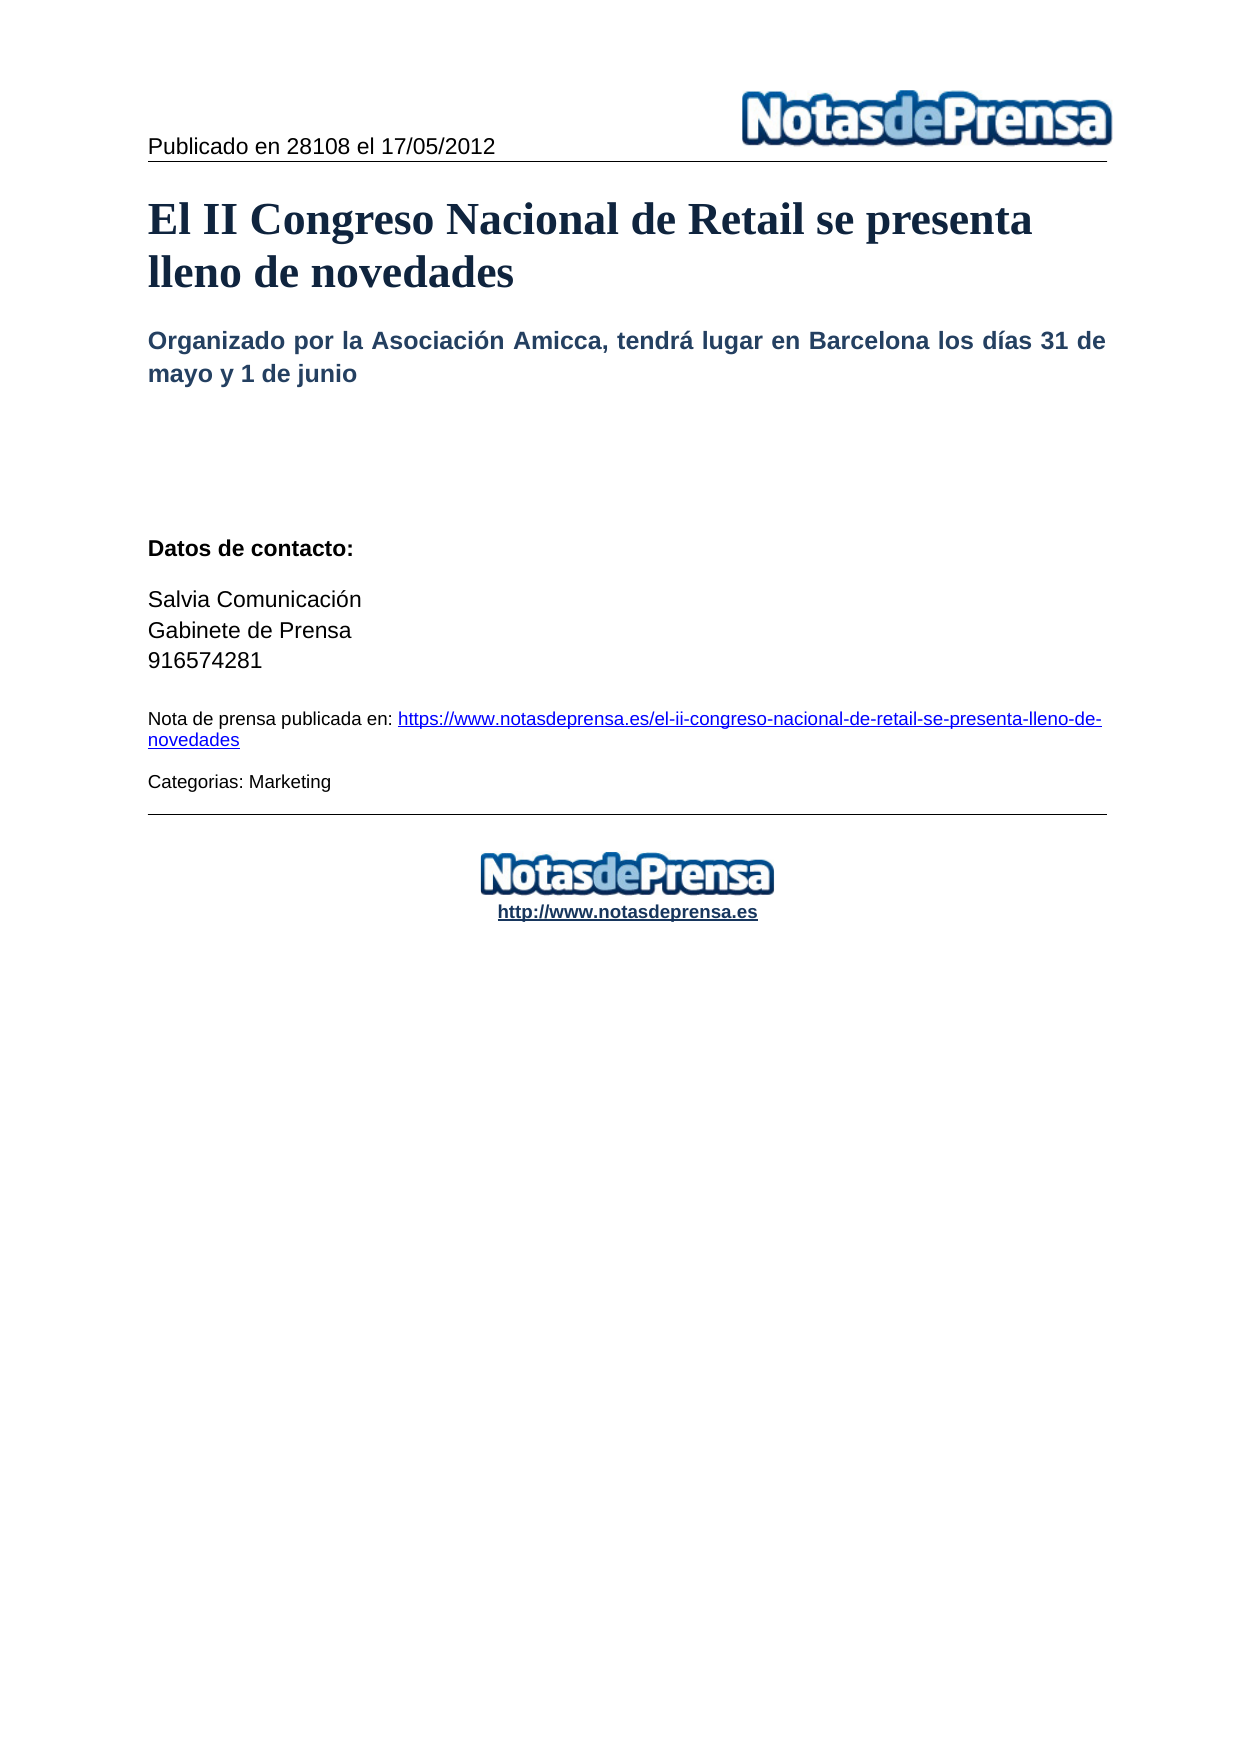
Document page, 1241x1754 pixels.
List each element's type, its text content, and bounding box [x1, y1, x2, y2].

text http://www.notasdeprensa.es [148, 901, 1107, 922]
text Categorias: Marketing [148, 771, 1107, 793]
text Datos de contacto: [148, 535, 1107, 562]
subtitle Organizado por la Asociación Amicca, tendrá lugar en Barcelona los días 31 de mayo y 1 de junio [148, 326, 1107, 388]
text 916574281 [148, 647, 1063, 673]
picture [742, 90, 1113, 148]
text Salvia Comunicación [148, 586, 1063, 613]
text Nota de prensa publicada en: https://www.notasdeprensa.es/el-ii-congreso-nacional-de-retail-se-presenta-lleno-de-novedades [148, 707, 1107, 750]
text Publicado en 28108 el 17/05/2012 [148, 133, 1107, 161]
text Gabinete de Prensa [148, 617, 1063, 643]
picture [480, 851, 775, 897]
subtitle El II Congreso Nacional de Retail se presenta lleno de novedades [148, 192, 1107, 297]
